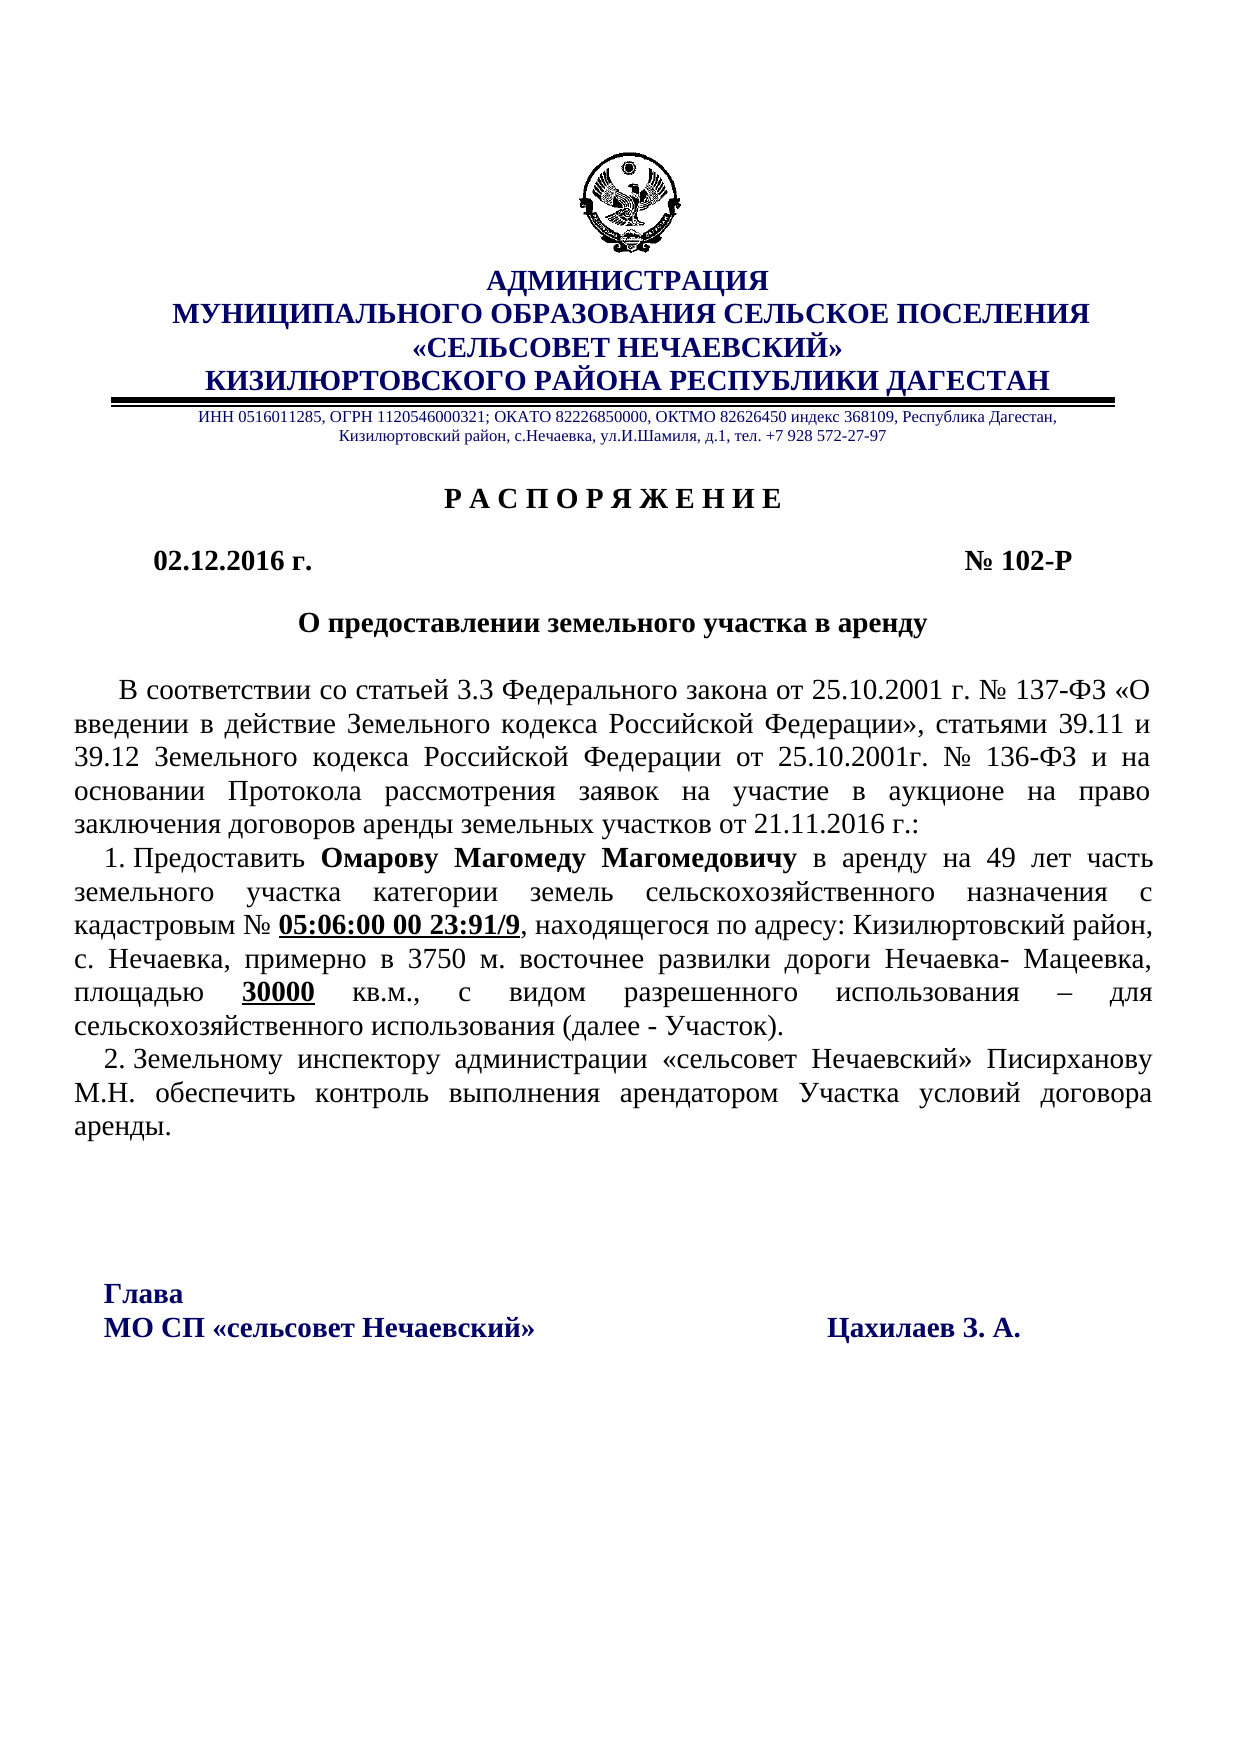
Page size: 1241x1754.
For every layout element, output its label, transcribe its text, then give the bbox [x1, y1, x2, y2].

text КИЗИЛЮРТОВСКОГО РАЙОНА РЕСПУБЛИКИ ДАГЕСТАН [74, 363, 1152, 397]
text АДМИНИСТРАЦИЯ [74, 263, 1152, 296]
list Предоставить Омарову Магомеду Магомедовичу в аренду на 49 лет часть земельного участка категории земель сельскохозяйственного назначения с кадастровым № 05:06:00 00 23:91/9, находящегося по адресу: Кизилюртовский район, с. Нечаевка, примерно в 3750 м. восточнее развилки дороги Нечаевка- Мацеевка, площадью 30000 кв.м., с видом разрешенного использования – для сельскохозяйственного использования (далее - Участок). [74, 840, 1153, 1041]
picture [569, 146, 686, 263]
text 02.12.2016 г. № 102-Р [74, 543, 1152, 577]
text Р А С П О Р Я Ж Е Н И Е [74, 481, 1152, 514]
table_header ИНН 0516011285, ОГРН 1120546000321; ОКАТО 82226850000, ОКТМО 82626450 индекс 368109, Республика Дагестан, Кизилюртовский район, с.Нечаевка, ул.И.Шамиля, д.1, тел. +7 928 572-27-97 [111, 407, 1115, 445]
text МО СП «сельсовет Нечаевский» Цахилаев З. А. [74, 1310, 1152, 1343]
text МУНИЦИПАЛЬНОГО ОБРАЗОВАНИЯ СЕЛЬСКОЕ ПОСЕЛЕНИЯ [74, 296, 1152, 330]
text Глава [74, 1276, 1152, 1310]
text «СЕЛЬСОВЕТ НЕЧАЕВСКИЙ» [74, 330, 1152, 363]
text В соответствии со статьей 3.3 Федерального закона от 25.10.2001 г. № 137-ФЗ «О введении в действие Земельного кодекса Российской Федерации», статьями 39.11 и 39.12 Земельного кодекса Российской Федерации от 25.10.2001г. № 136-ФЗ и на основании Протокола рассмотрения заявок на участие в аукционе на право заключения договоров аренды земельных участков от 21.11.2016 г.: [74, 672, 1152, 840]
text О предоставлении земельного участка в аренду [74, 605, 1152, 639]
list Земельному инспектору администрации «сельсовет Нечаевский» Писирханову М.Н. обеспечить контроль выполнения арендатором Участка условий договора аренды. [74, 1041, 1153, 1142]
